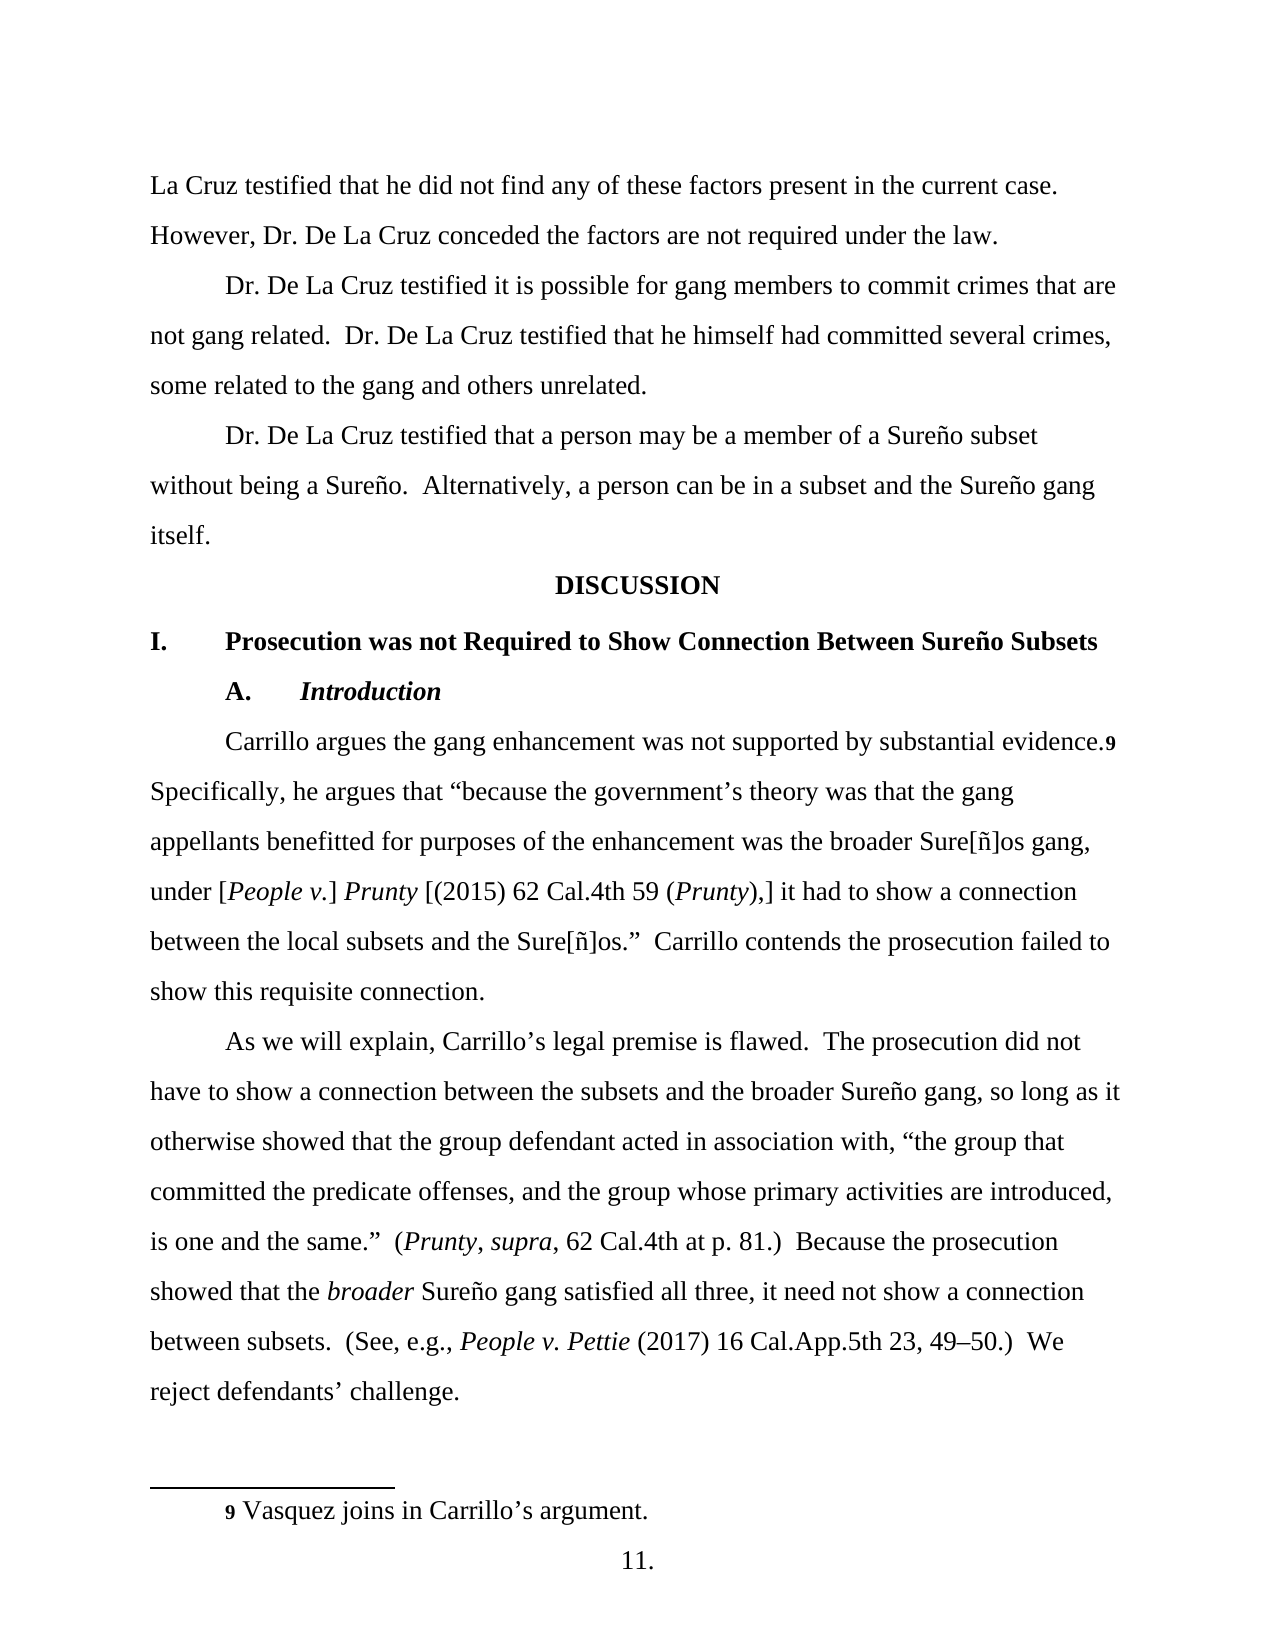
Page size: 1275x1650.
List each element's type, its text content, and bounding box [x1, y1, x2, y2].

text Dr. De La Cruz testified it is possible for gang members to commit crimes that are not gang related. Dr. De La Cruz testified that he himself had committed several crimes, some related to the gang and others unrelated. [150, 250, 1125, 400]
text DISCUSSION [150, 550, 1125, 600]
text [150, 150, 1125, 250]
list Prosecution was not Required to Show Connection Between Sureño Subsets [150, 625, 1125, 656]
text Carrillo argues the gang enhancement was not supported by substantial evidence. Specifically, he argues that “because the government’s theory was that the gang appellants benefitted for purposes of the enhancement was the broader Sure[ñ]os gang, under [People v.] Prunty [(2015) 62 Cal.4th 59 (Prunty),] it had to show a connection between the local subsets and the Sure[ñ]os.” Carrillo contends the prosecution failed to show this requisite connection. [150, 706, 1125, 1006]
text As we will explain, Carrillo’s legal premise is flawed. The prosecution did not have to show a connection between the subsets and the broader Sureño gang, so long as it otherwise showed that the group defendant acted in association with, “the group that committed the predicate offenses, and the group whose primary activities are introduced, is one and the same.” (Prunty, supra, 62 Cal.4th at p. 81.) Because the prosecution showed that the broader Sureño gang satisfied all three, it need not show a connection between subsets. (See, e.g., People v. Pettie (2017) 16 Cal.App.5th 23, 49–50.) We reject defendants’ challenge. [150, 1006, 1125, 1406]
list Introduction [225, 656, 1125, 706]
text Dr. De La Cruz testified that a person may be a member of a Sureño subset without being a Sureño. Alternatively, a person can be in a subset and the Sureño gang itself. [150, 400, 1125, 550]
